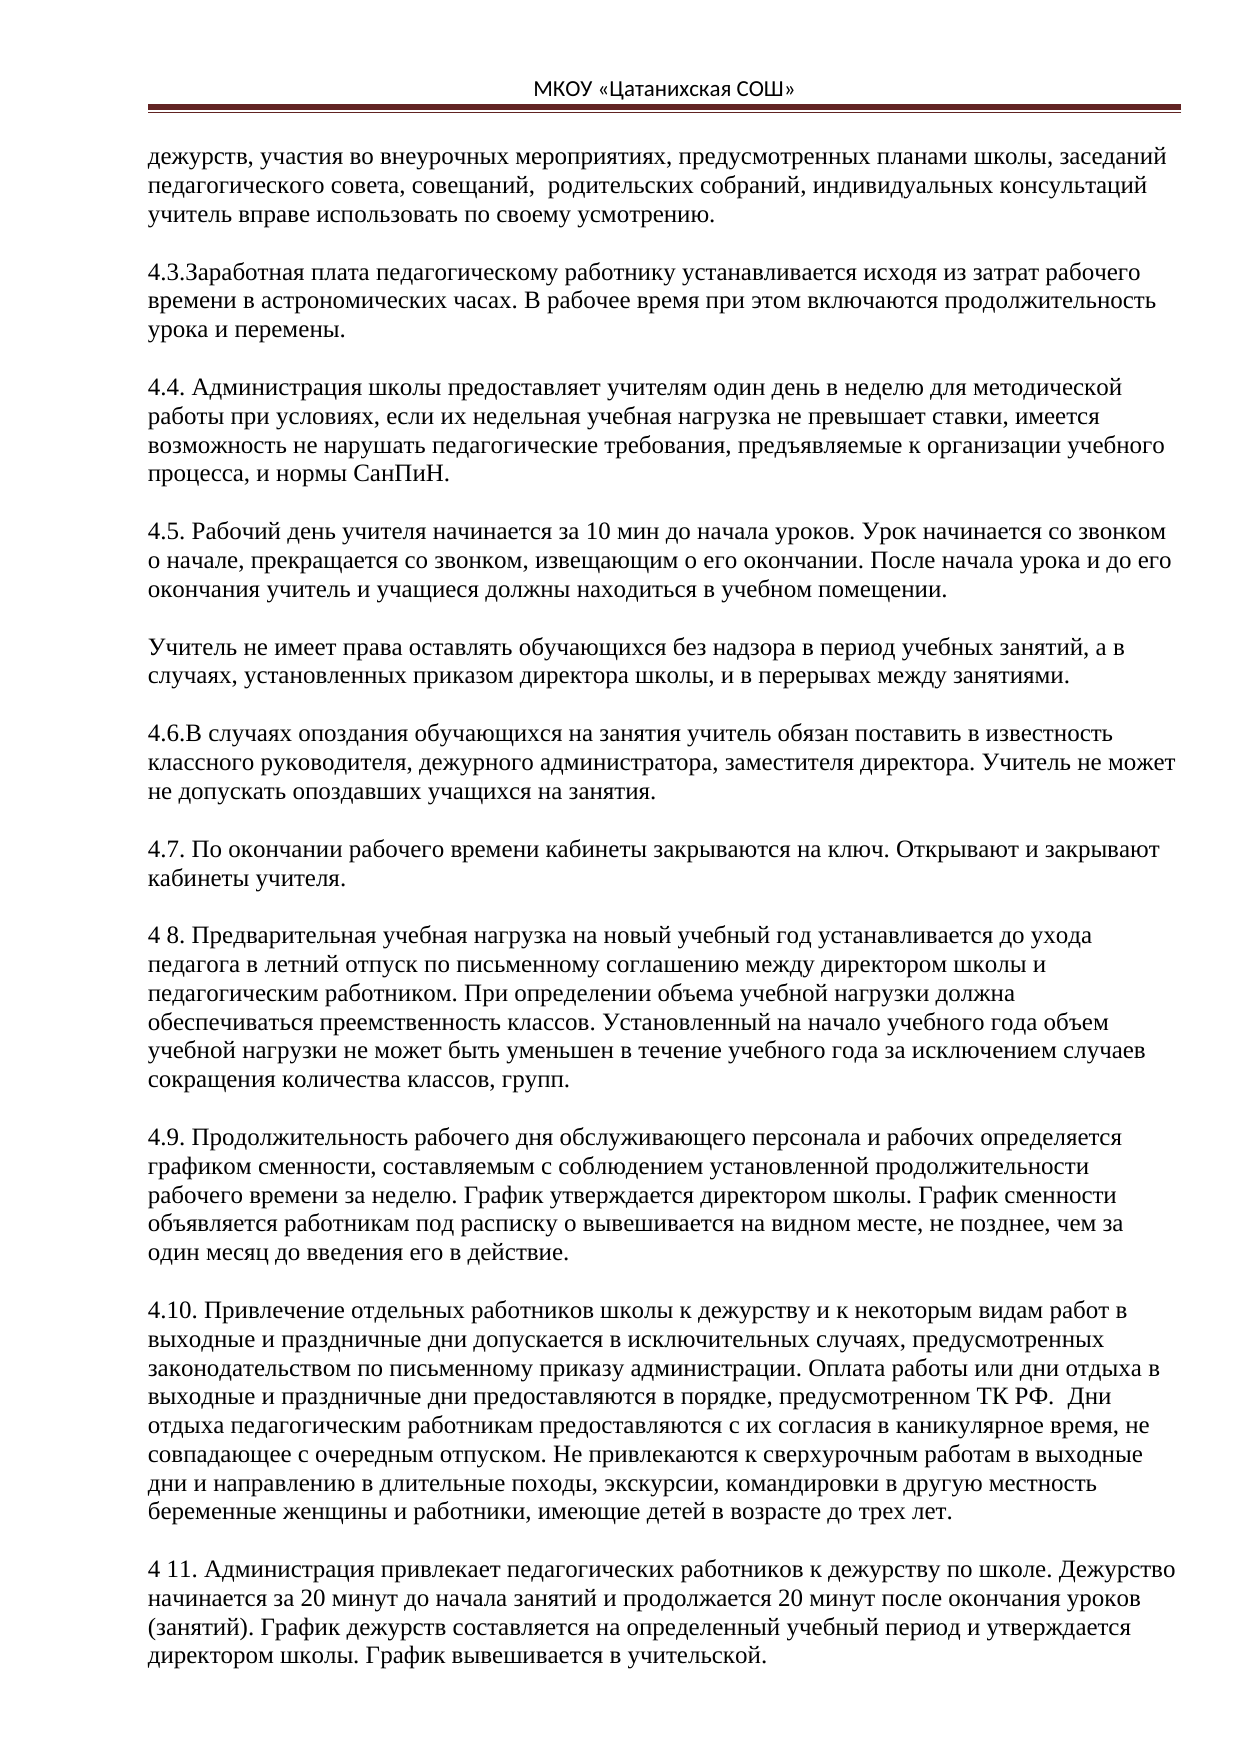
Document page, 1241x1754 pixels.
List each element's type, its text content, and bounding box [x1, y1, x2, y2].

text 4.9. Продолжительность рабочего дня обслуживающего персонала и рабочих определяется графиком сменности, составляемым с соблюдением установленной продолжительности рабочего времени за неделю. График утверждается директором школы. График сменности объявляется работникам под расписку о вывешивается на видном месте, не позднее, чем за один месяц до введения его в действие. [148, 1122, 1181, 1266]
text 4.6.В случаях опоздания обучающихся на занятия учитель обязан поставить в известность классного руководителя, дежурного администратора, заместителя директора. Учитель не может не допускать опоздавших учащихся на занятия. [148, 718, 1181, 805]
text 4 11. Администрация привлекает педагогических работников к дежурству по школе. Дежурство начинается за 20 минут до начала занятий и продолжается 20 минут после окончания уроков (занятий). График дежурств составляется на определенный учебный период и утверждается директором школы. График вывешивается в учительской. [148, 1554, 1181, 1669]
text 4.7. По окончании рабочего времени кабинеты закрываются на ключ. Открывают и закрывают кабинеты учителя. [148, 834, 1181, 891]
text 4 8. Предварительная учебная нагрузка на новый учебный год устанавливается до ухода педагога в летний отпуск по письменному соглашению между директором школы и педагогическим работником. При определении объема учебной нагрузки должна обеспечиваться преемственность классов. Установленный на начало учебного года объем учебной нагрузки не может быть уменьшен в течение учебного года за исключением случаев сокращения количества классов, групп. [148, 921, 1181, 1093]
text 4.4. Администрация школы предоставляет учителям один день в неделю для методической работы при условиях, если их недельная учебная нагрузка не превышает ставки, имеется возможность не нарушать педагогические требования, предъявляемые к организации учебного процесса, и нормы СанПиН. [148, 372, 1181, 487]
text 4.10. Привлечение отдельных работников школы к дежурству и к некоторым видам работ в выходные и праздничные дни допускается в исключительных случаях, предусмотренных законодательством по письменному приказу администрации. Оплата работы или дни отдыха в выходные и праздничные дни предоставляются в порядке, предусмотренном ТК РФ. Дни отдыха педагогическим работникам предоставляются с их согласия в каникулярное время, не совпадающее с очередным отпуском. Не привлекаются к сверхурочным работам в выходные дни и направлению в длительные походы, экскурсии, командировки в другую местность беременные женщины и работники, имеющие детей в возрасте до трех лет. [148, 1295, 1181, 1525]
text Учитель не имеет права оставлять обучающихся без надзора в период учебных занятий, а в случаях, установленных приказом директора школы, и в перерывах между занятиями. [148, 632, 1181, 689]
text 4.3.Заработная плата педагогическому работнику устанавливается исходя из затрат рабочего времени в астрономических часах. В рабочее время при этом включаются продолжительность урока и перемены. [148, 257, 1181, 343]
text 4.5. Рабочий день учителя начинается за 10 мин до начала уроков. Урок начинается со звонком о начале, прекращается со звонком, извещающим о его окончании. После начала урока и до его окончания учитель и учащиеся должны находиться в учебном помещении. [148, 516, 1181, 603]
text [148, 141, 1181, 228]
